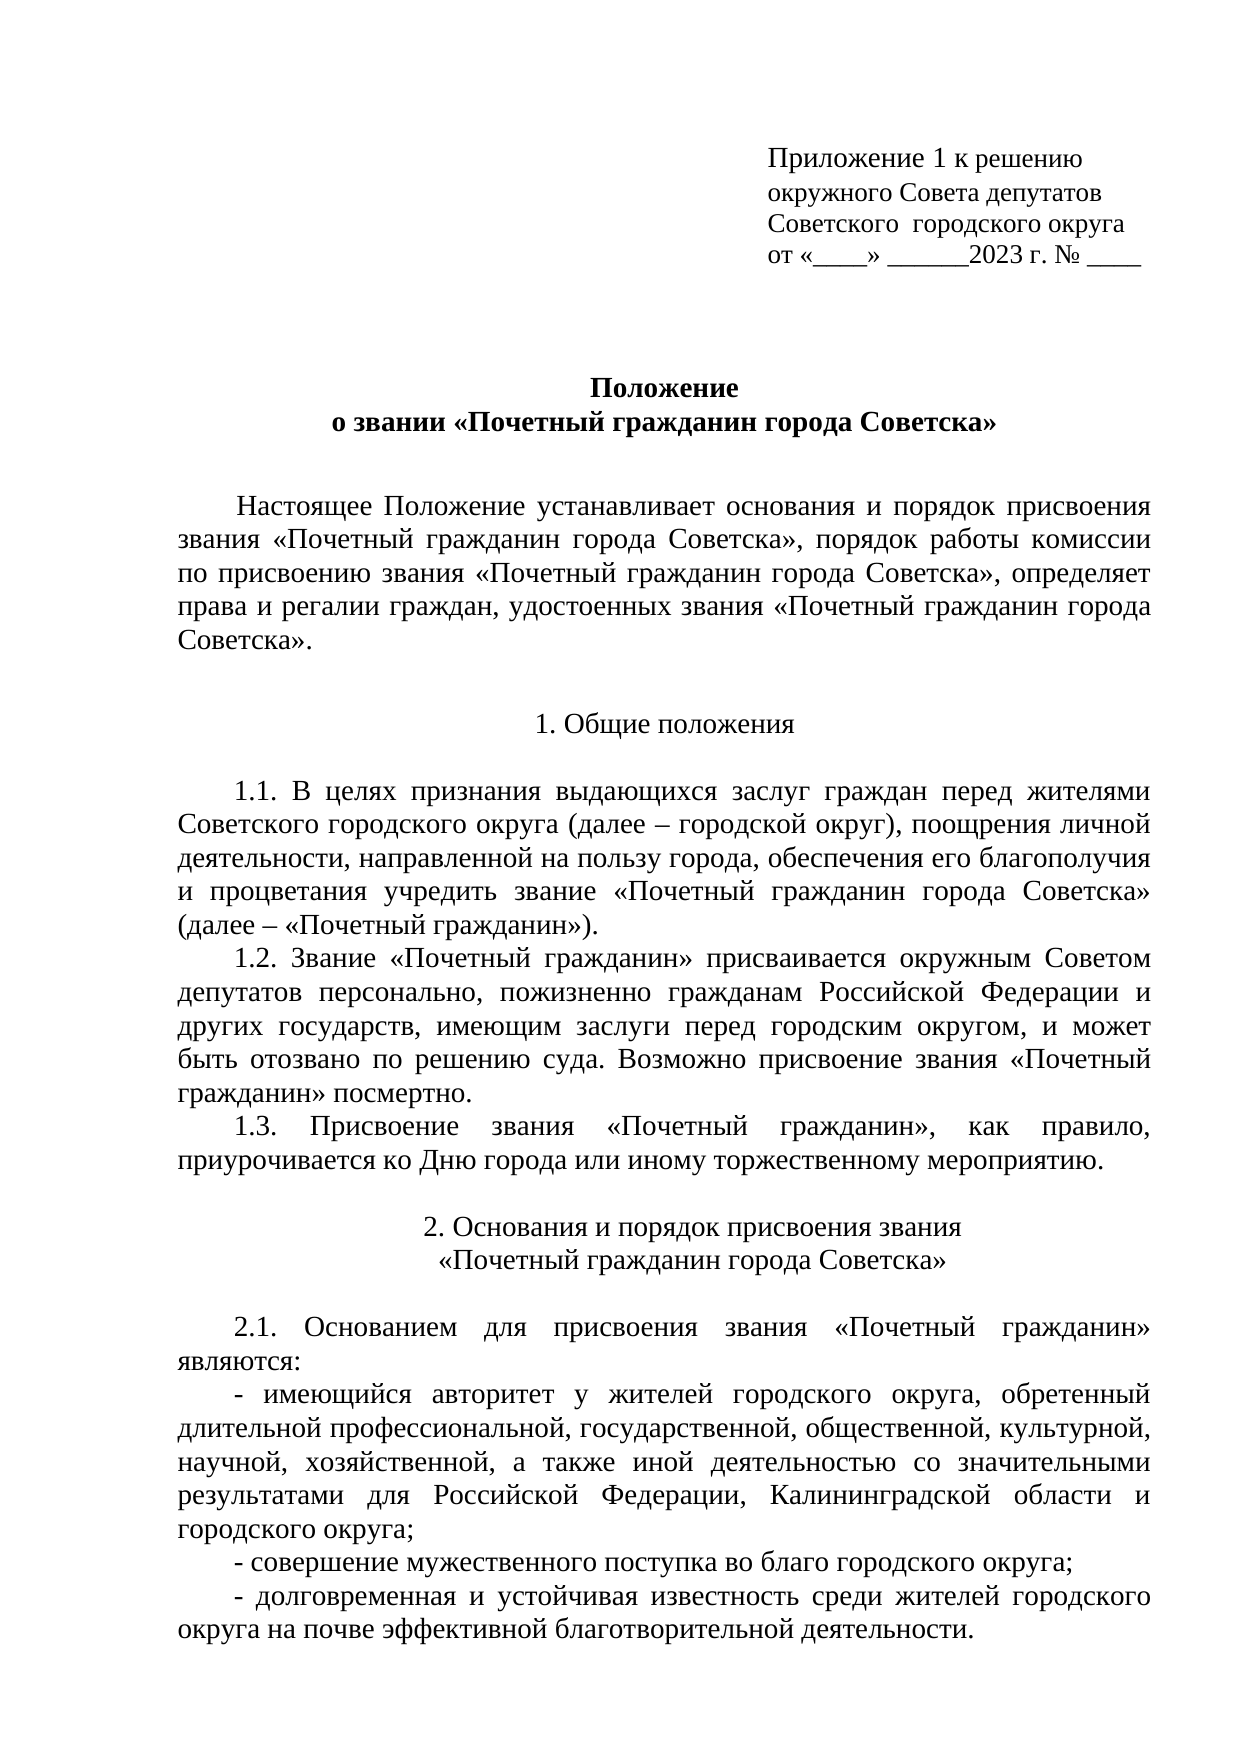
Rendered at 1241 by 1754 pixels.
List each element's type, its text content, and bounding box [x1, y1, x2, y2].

text 2. Основания и порядок присвоения звания [177, 1209, 1152, 1242]
text Настоящее Положение устанавливает основания и порядок присвоения звания «Почетный гражданин города Советска», порядок работы комиссии по присвоению звания «Почетный гражданин города Советска», определяет права и регалии граждан, удостоенных звания «Почетный гражданин города Советска». [177, 488, 1152, 655]
text 1.1. В целях признания выдающихся заслуг граждан перед жителями Советского городского округа (далее – городской округ), поощрения личной деятельности, направленной на пользу города, обеспечения его благополучия и процветания учредить звание «Почетный гражданин города Советска» (далее – «Почетный гражданин»). [177, 773, 1152, 941]
text - совершение мужественного поступка во благо городского округа; [177, 1544, 1152, 1578]
text 1.3. Присвоение звания «Почетный гражданин», как правило, приурочивается ко Дню города или иному торжественному мероприятию. [177, 1108, 1152, 1175]
text Приложение 1 к решению [767, 109, 1152, 174]
text - долговременная и устойчивая известность среди жителей городского округа на почве эффективной благотворительной деятельности. [177, 1578, 1152, 1645]
text 1.2. Звание «Почетный гражданин» присваивается окружным Советом депутатов персонально, пожизненно гражданам Российской Федерации и других государств, имеющим заслуги перед городским округом, и может быть отозвано по решению суда. Возможно присвоение звания «Почетный гражданин» посмертно. [177, 941, 1152, 1108]
text Положение [177, 370, 1152, 404]
text «Почетный гражданин города Советска» [177, 1242, 1152, 1276]
text 2.1. Основанием для присвоения звания «Почетный гражданин» являются: [177, 1309, 1152, 1377]
text о звании «Почетный гражданин города Советска» [177, 404, 1152, 437]
text окружного Совета депутатов [767, 176, 1152, 207]
text 1. Общие положения [177, 706, 1152, 739]
text от «____» ______2023 г. № ____ [767, 238, 1152, 270]
text Советского городского округа [767, 207, 1152, 238]
text - имеющийся авторитет у жителей городского округа, обретенный длительной профессиональной, государственной, общественной, культурной, научной, хозяйственной, а также иной деятельностью со значительными результатами для Российской Федерации, Калининградской области и городского округа; [177, 1377, 1152, 1544]
